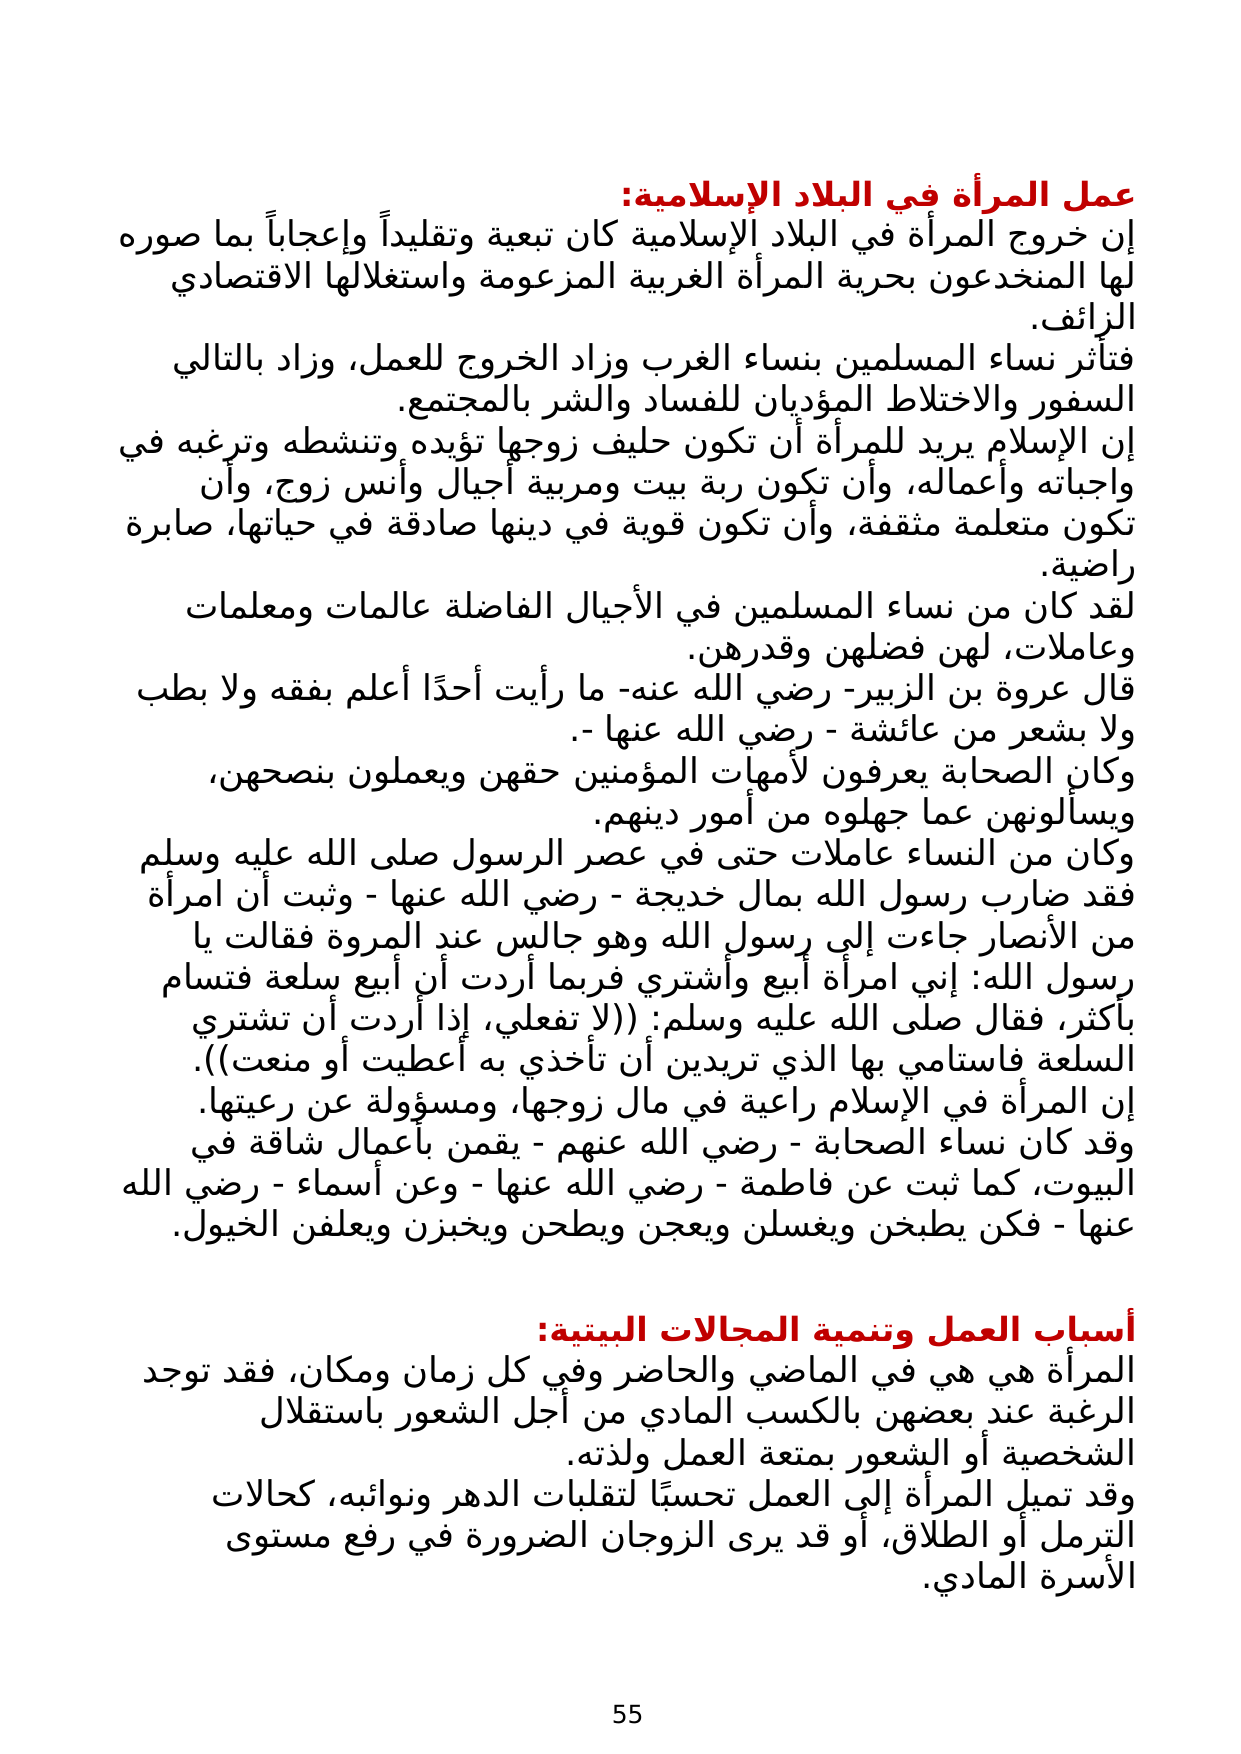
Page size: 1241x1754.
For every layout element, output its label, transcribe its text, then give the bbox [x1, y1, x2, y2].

text وقد كان نساء الصحابة - رضي الله عنهم - يقمن بأعمال شاقة في البيوت، كما ثبت عن فاطمة - رضي الله عنها - وعن أسماء - رضي الله عنها - فكن يطبخن ويغسلن ويعجن ويطحن ويخبزن ويعلفن الخيول. [118, 1121, 1137, 1245]
text وقد تميل المرأة إلى العمل تحسبًا لتقلبات الدهر ونوائبه، كحالات الترمل أو الطلاق، أو قد يرى الزوجان الضرورة في رفع مستوى الأسرة المادي. [118, 1473, 1137, 1597]
subtitle أسباب العمل وتنمية المجالات البيتية: [118, 1311, 1137, 1350]
text لقد كان من نساء المسلمين في الأجيال الفاضلة عالمات ومعلمات وعاملات، لهن فضلهن وقدرهن. [118, 585, 1137, 668]
text المرأة هي هي في الماضي والحاضر وفي كل زمان ومكان، فقد توجد الرغبة عند بعضهن بالكسب المادي من أجل الشعور باستقلال الشخصية أو الشعور بمتعة العمل ولذته. [118, 1350, 1137, 1473]
text فتأثر نساء المسلمين بنساء الغرب وزاد الخروج للعمل، وزاد بالتالي السفور والاختلاط المؤديان للفساد والشر بالمجتمع. [118, 338, 1137, 420]
text إن خروج المرأة في البلاد الإسلامية كان تبعية وتقليداً وإعجاباً بما صوره لها المنخدعون بحرية المرأة الغربية المزعومة واستغلالها الاقتصادي الزائف. [118, 214, 1137, 338]
text وكان من النساء عاملات حتى في عصر الرسول صلى الله عليه وسلم فقد ضارب رسول الله بمال خديجة - رضي الله عنها - وثبت أن امرأة من الأنصار جاءت إلى رسول الله وهو جالس عند المروة فقالت يا رسول الله: إني امرأة أبيع وأشتري فربما أردت أن أبيع سلعة فتسام بأكثر، فقال صلى الله عليه وسلم: ((لا تفعلي، إذا أردت أن تشتري السلعة فاستامي بها الذي تريدين أن تأخذي به أعطيت أو منعت)). [118, 833, 1137, 1080]
text قال عروة بن الزبير- رضي الله عنه- ما رأيت أحدًا أعلم بفقه ولا بطب ولا بشعر من عائشة - رضي الله عنها -. [118, 668, 1137, 750]
text إن المرأة في الإسلام راعية في مال زوجها، ومسؤولة عن رعيتها. [118, 1080, 1137, 1121]
subtitle عمل المرأة في البلاد الإسلامية: [118, 175, 1137, 214]
text وكان الصحابة يعرفون لأمهات المؤمنين حقهن ويعملون بنصحهن، ويسألونهن عما جهلوه من أمور دينهم. [118, 750, 1137, 833]
text إن الإسلام يريد للمرأة أن تكون حليف زوجها تؤيده وتنشطه وترغبه في واجباته وأعماله، وأن تكون ربة بيت ومربية أجيال وأنس زوج، وأن تكون متعلمة مثقفة، وأن تكون قوية في دينها صادقة في حياتها، صابرة راضية. [118, 420, 1137, 585]
